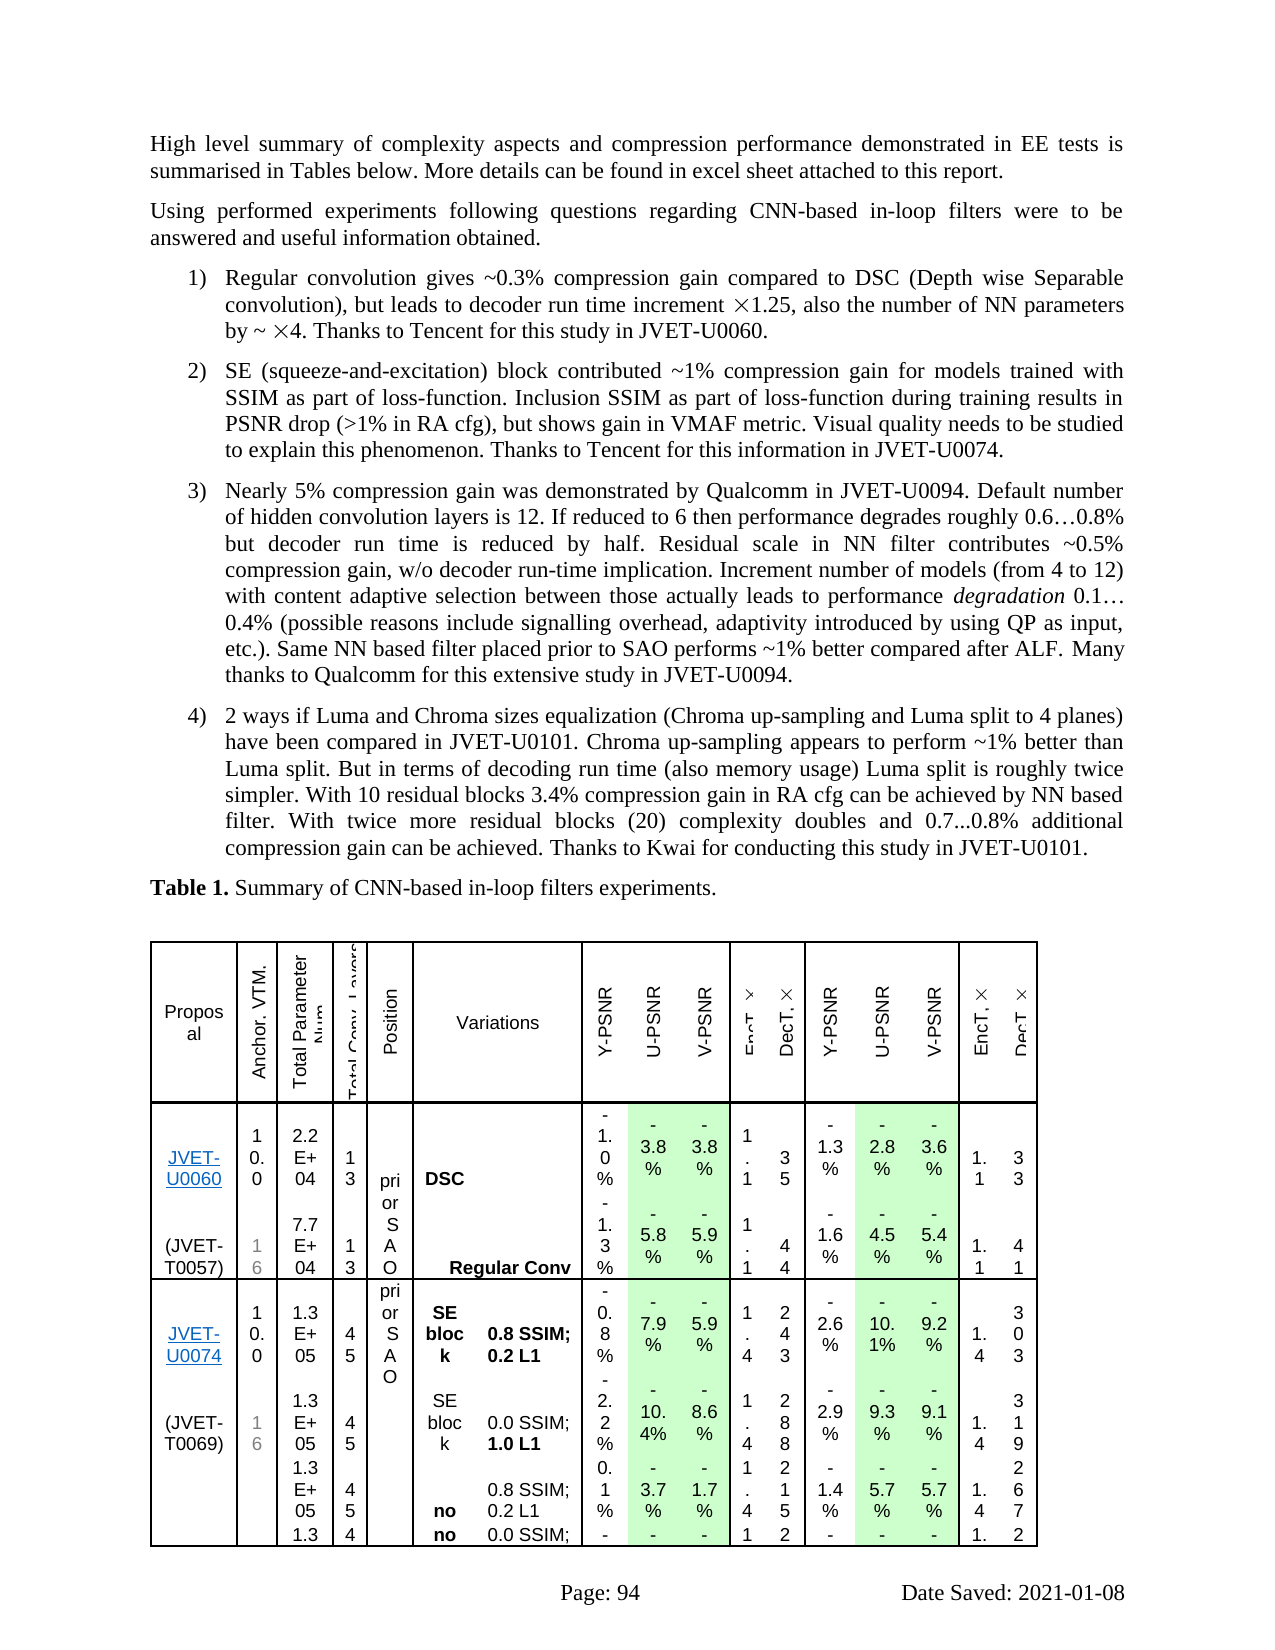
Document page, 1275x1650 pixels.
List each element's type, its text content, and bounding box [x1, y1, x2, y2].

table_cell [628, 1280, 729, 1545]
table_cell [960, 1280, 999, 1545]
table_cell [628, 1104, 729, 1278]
text Using performed experiments following questions regarding CNN-based in-loop filters were to be answered and useful information obtained. [150, 197, 1125, 250]
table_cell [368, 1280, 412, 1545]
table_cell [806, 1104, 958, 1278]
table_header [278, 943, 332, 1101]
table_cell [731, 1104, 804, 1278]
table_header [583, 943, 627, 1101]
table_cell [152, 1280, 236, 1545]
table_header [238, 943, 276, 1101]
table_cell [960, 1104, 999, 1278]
list Nearly 5% compression gain was demonstrated by Qualcomm in JVET-U0094. Default number of hidden convolution layers is 12. If reduced to 6 then performance degrades roughly 0.6…0.8% but decoder run time is reduced by half. Residual scale in NN filter contributes ~0.5% compression gain, w/o decoder run-time implication. Increment number of models (from 4 to 12) with content adaptive selection between those actually leads to performance degradation 0.1…0.4% (possible reasons include signalling overhead, adaptivity introduced by using QP as input, etc.). Same NN based filter placed prior to SAO performs ~1% better compared after ALF. Many thanks to Qualcomm for this extensive study in JVET-U0094. [187, 477, 1125, 688]
list Regular convolution gives ~0.3% compression gain compared to DSC (Depth wise Separable convolution), but leads to decoder run time increment 1.25, also the number of NN parameters by ~ 4. Thanks to Tencent for this study in JVET-U0060. [187, 264, 1125, 343]
text Table 1. Summary of CNN-based in-loop filters experiments. [150, 874, 1125, 901]
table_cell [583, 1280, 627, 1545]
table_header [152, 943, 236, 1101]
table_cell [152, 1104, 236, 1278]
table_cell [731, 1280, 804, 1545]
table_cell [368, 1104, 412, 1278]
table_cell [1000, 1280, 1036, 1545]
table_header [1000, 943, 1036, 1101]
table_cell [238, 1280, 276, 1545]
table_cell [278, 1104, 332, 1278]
list SE (squeeze-and-excitation) block contributed ~1% compression gain for models trained with SSIM as part of loss-function. Inclusion SSIM as part of loss-function during training results in PSNR drop (>1% in RA cfg), but shows gain in VMAF metric. Visual quality needs to be studied to explain this phenomenon. Thanks to Tencent for this information in JVET-U0074. [187, 357, 1125, 463]
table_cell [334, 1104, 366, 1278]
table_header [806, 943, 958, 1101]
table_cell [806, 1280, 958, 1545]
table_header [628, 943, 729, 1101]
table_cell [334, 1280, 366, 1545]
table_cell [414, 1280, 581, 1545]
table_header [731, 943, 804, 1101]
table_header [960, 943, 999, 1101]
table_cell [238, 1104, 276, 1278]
text High level summary of complexity aspects and compression performance demonstrated in EE tests is summarised in Tables below. More details can be found in excel sheet attached to this report. [150, 131, 1125, 183]
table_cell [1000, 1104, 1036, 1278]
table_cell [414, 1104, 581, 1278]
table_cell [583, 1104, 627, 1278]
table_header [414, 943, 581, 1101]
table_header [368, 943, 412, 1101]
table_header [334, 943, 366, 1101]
list 2 ways if Luma and Chroma sizes equalization (Chroma up-sampling and Luma split to 4 planes) have been compared in JVET-U0101. Chroma up-sampling appears to perform ~1% better than Luma split. But in terms of decoding run time (also memory usage) Luma split is roughly twice simpler. With 10 residual blocks 3.4% compression gain in RA cfg can be achieved by NN based filter. With twice more residual blocks (20) complexity doubles and 0.7...0.8% additional compression gain can be achieved. Thanks to Kwai for conducting this study in JVET-U0101. [187, 702, 1125, 860]
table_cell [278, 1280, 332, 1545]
